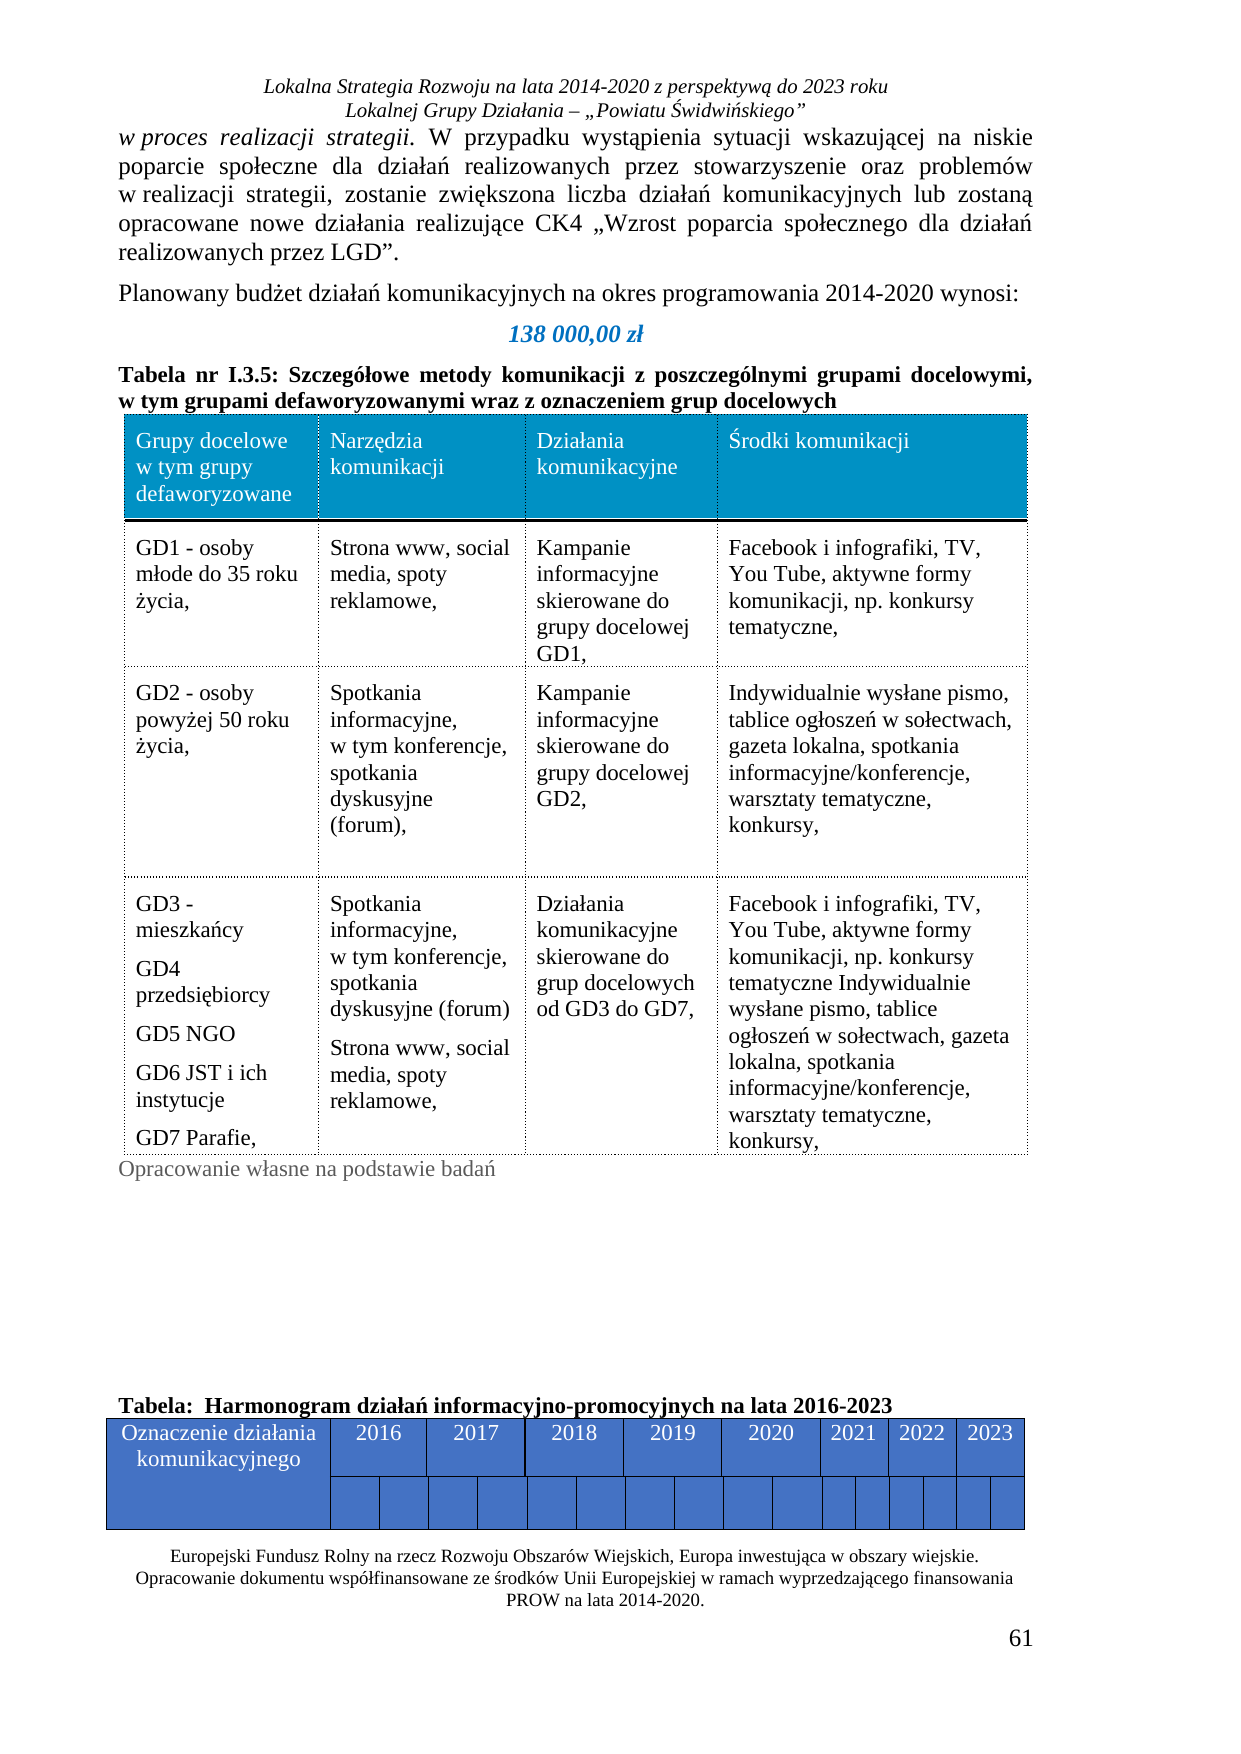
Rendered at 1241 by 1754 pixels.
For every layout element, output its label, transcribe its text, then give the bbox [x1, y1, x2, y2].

table_cell [724, 1477, 772, 1529]
table_header 2016 [331, 1419, 426, 1476]
table_cell [331, 1477, 379, 1529]
table_cell Działania komunikacyjne skierowane do grup docelowych od GD3 do GD7, [525, 876, 717, 1153]
table_cell [856, 1477, 889, 1529]
table_cell [773, 1477, 822, 1529]
table_cell Spotkania informacyjne, w tym konferencje, spotkania dyskusyjne (forum) Strona www, social media, spoty reklamowe, [319, 876, 525, 1153]
table_cell [924, 1477, 956, 1529]
text 138 000,00 zł [118, 319, 1033, 348]
table_cell [991, 1477, 1024, 1529]
text Tabela: Harmonogram działań informacyjno-promocyjnych na lata 2016-2023 [118, 1392, 1033, 1418]
table_cell Strona www, social media, spoty reklamowe, [319, 522, 525, 666]
table_cell [478, 1477, 527, 1529]
table_header 2018 [526, 1419, 623, 1476]
table_cell [890, 1477, 923, 1529]
text Opracowanie własne na podstawie badań [118, 1154, 1033, 1181]
table_header Grupy docelowe w tym grupy defaworyzowane [124, 414, 318, 518]
table_header 2023 [957, 1419, 1024, 1476]
table_cell GD3 - mieszkańcy GD4 przedsiębiorcy GD5 NGO GD6 JST i ich instytucje GD7 Parafie, [124, 876, 318, 1153]
table_header Narzędzia komunikacji [319, 414, 525, 518]
table_cell [577, 1477, 625, 1529]
table_cell Facebook i infografiki, TV, You Tube, aktywne formy komunikacji, np. konkursy tematyczne, [717, 522, 1027, 666]
table_cell Spotkania informacyjne, w tym konferencje, spotkania dyskusyjne (forum), [319, 666, 525, 876]
table_cell Facebook i infografiki, TV, You Tube, aktywne formy komunikacji, np. konkursy tematyczne Indywidualnie wysłane pismo, tablice ogłoszeń w sołectwach, gazeta lokalna, spotkania informacyjne/konferencje, warsztaty tematyczne, konkursy, [717, 876, 1027, 1153]
table_header Środki komunikacji [717, 414, 1027, 518]
table_cell [528, 1477, 576, 1529]
table_cell GD1 - osoby młode do 35 roku życia, [124, 521, 318, 666]
table_header 2022 [889, 1419, 956, 1476]
table_cell Indywidualnie wysłane pismo, tablice ogłoszeń w sołectwach, gazeta lokalna, spotkania informacyjne/konferencje, warsztaty tematyczne, konkursy, [717, 666, 1027, 876]
text Tabela nr I.3.5: Szczegółowe metody komunikacji z poszczególnymi grupami docelowymi, w tym grupami defaworyzowanymi wraz z oznaczeniem grup docelowych [118, 361, 1033, 413]
table_cell Kampanie informacyjne skierowane do grupy docelowej GD2, [525, 666, 717, 876]
table_header Działania komunikacyjne [525, 414, 717, 518]
table_cell [380, 1477, 428, 1529]
table_cell [626, 1477, 674, 1529]
table_cell [957, 1477, 990, 1529]
table_header 2021 [821, 1419, 888, 1476]
table_cell [675, 1477, 723, 1529]
table_header 2019 [624, 1419, 721, 1476]
text Planowany budżet działań komunikacyjnych na okres programowania 2014-2020 wynosi: [118, 278, 1033, 307]
table_header Oznaczenie działania komunikacyjnego [107, 1419, 330, 1529]
table_header 2020 [722, 1419, 820, 1476]
table_cell [429, 1477, 477, 1529]
table_cell Kampanie informacyjne skierowane do grupy docelowej GD1, [525, 522, 717, 666]
table_cell [823, 1477, 855, 1529]
table_cell GD2 - osoby powyżej 50 roku życia, [124, 666, 318, 876]
table_header 2017 [427, 1419, 524, 1476]
